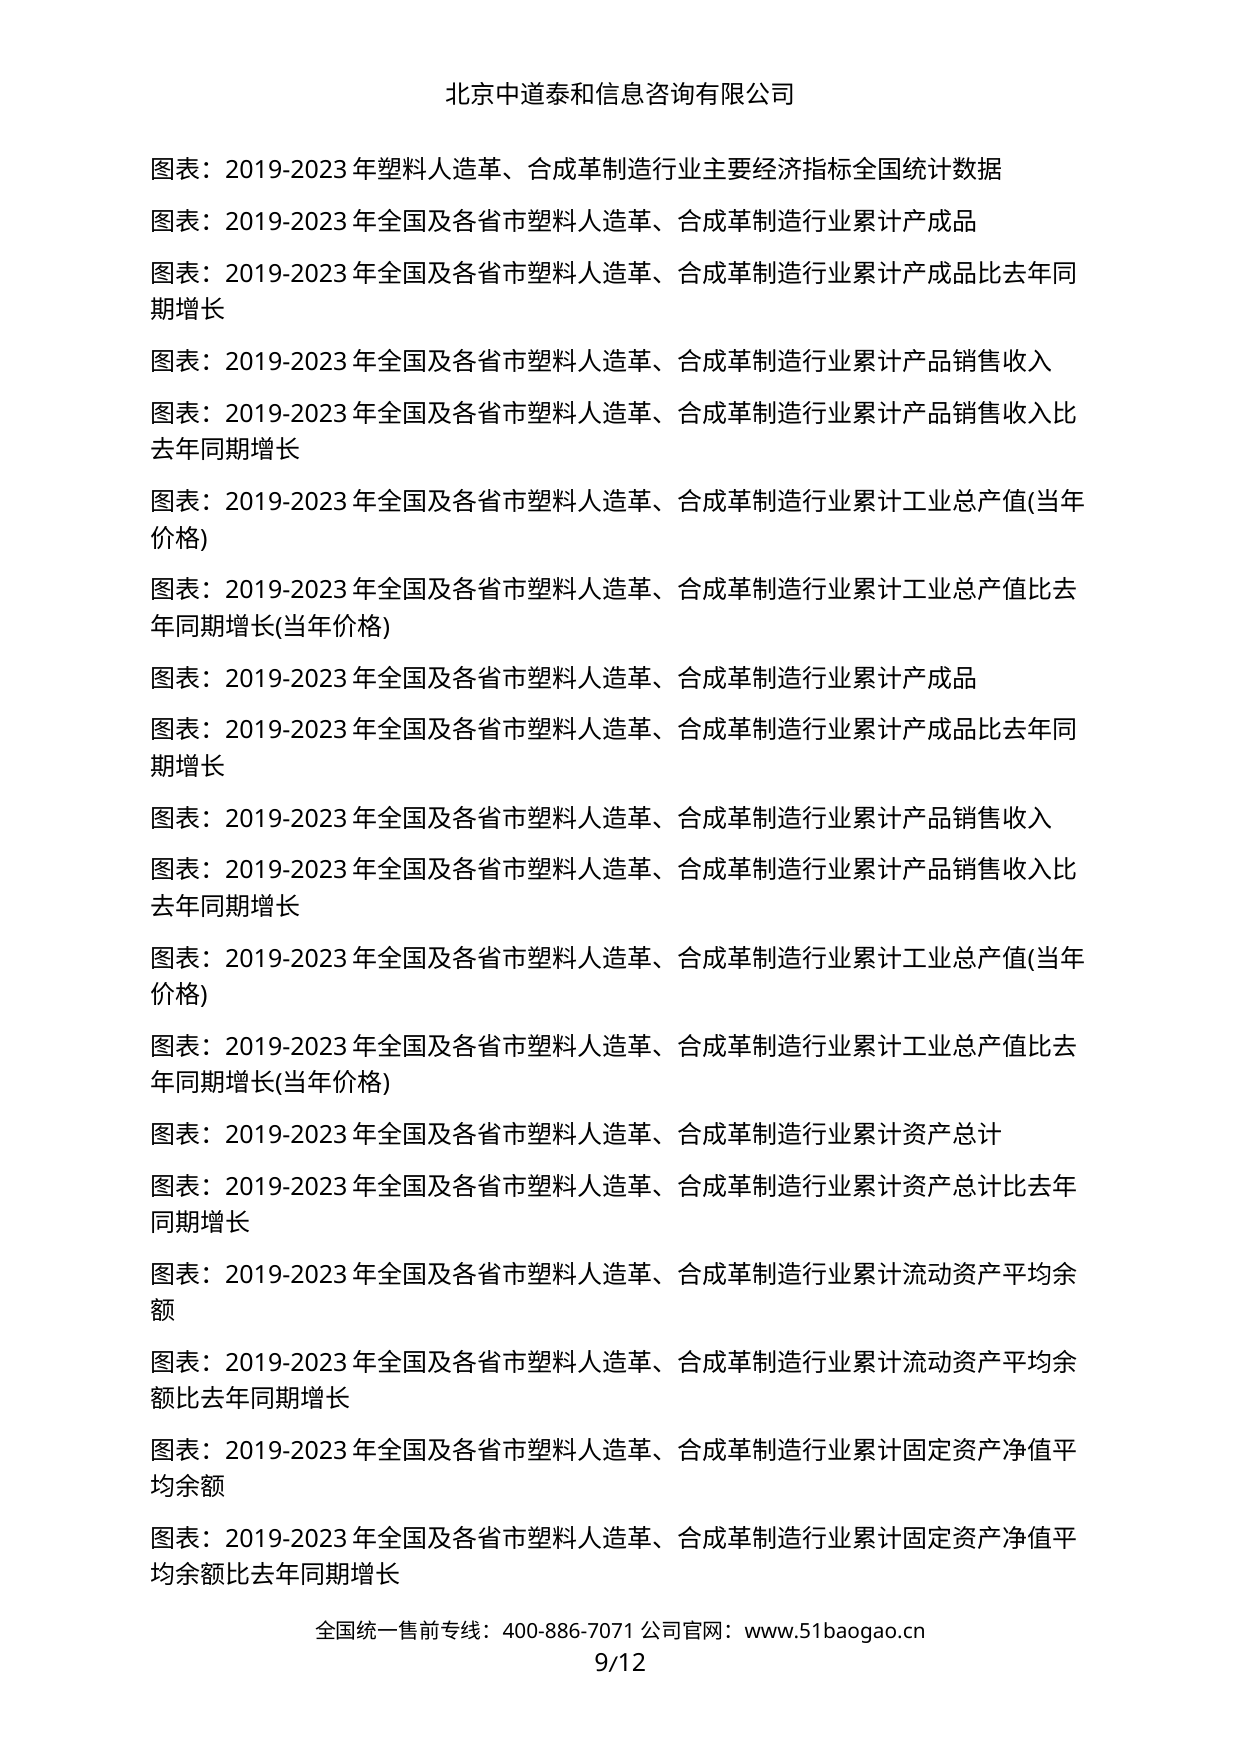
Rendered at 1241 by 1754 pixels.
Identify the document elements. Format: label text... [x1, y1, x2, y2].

text 图表：2019-2023年全国及各省市塑料人造革、合成革制造行业累计产品销售收入 [150, 798, 1090, 834]
text 图表：2019-2023年全国及各省市塑料人造革、合成革制造行业累计流动资产平均余额比去年同期增长 [150, 1342, 1090, 1415]
text 图表：2019-2023年全国及各省市塑料人造革、合成革制造行业累计产成品比去年同期增长 [150, 710, 1090, 782]
text 图表：2019-2023年全国及各省市塑料人造革、合成革制造行业累计产成品 [150, 658, 1090, 694]
text 图表：2019-2023年全国及各省市塑料人造革、合成革制造行业累计流动资产平均余额 [150, 1254, 1090, 1327]
text 图表：2019-2023年全国及各省市塑料人造革、合成革制造行业累计工业总产值比去年同期增长(当年价格) [150, 570, 1090, 642]
text 图表：2019-2023年全国及各省市塑料人造革、合成革制造行业累计产品销售收入 [150, 342, 1090, 378]
text 图表：2019-2023年全国及各省市塑料人造革、合成革制造行业累计固定资产净值平均余额比去年同期增长 [150, 1519, 1090, 1591]
text 图表：2019-2023年全国及各省市塑料人造革、合成革制造行业累计工业总产值(当年价格) [150, 482, 1090, 554]
text 图表：2019-2023年全国及各省市塑料人造革、合成革制造行业累计产品销售收入比去年同期增长 [150, 850, 1090, 922]
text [150, 150, 1090, 186]
text 图表：2019-2023年全国及各省市塑料人造革、合成革制造行业累计固定资产净值平均余额 [150, 1431, 1090, 1503]
text 图表：2019-2023年全国及各省市塑料人造革、合成革制造行业累计产成品 [150, 202, 1090, 238]
text 图表：2019-2023年全国及各省市塑料人造革、合成革制造行业累计工业总产值比去年同期增长(当年价格) [150, 1026, 1090, 1099]
text 图表：2019-2023年全国及各省市塑料人造革、合成革制造行业累计资产总计 [150, 1114, 1090, 1151]
text 图表：2019-2023年全国及各省市塑料人造革、合成革制造行业累计产品销售收入比去年同期增长 [150, 394, 1090, 466]
text 图表：2019-2023年全国及各省市塑料人造革、合成革制造行业累计工业总产值(当年价格) [150, 938, 1090, 1011]
text 图表：2019-2023年全国及各省市塑料人造革、合成革制造行业累计产成品比去年同期增长 [150, 254, 1090, 326]
text 图表：2019-2023年全国及各省市塑料人造革、合成革制造行业累计资产总计比去年同期增长 [150, 1166, 1090, 1239]
